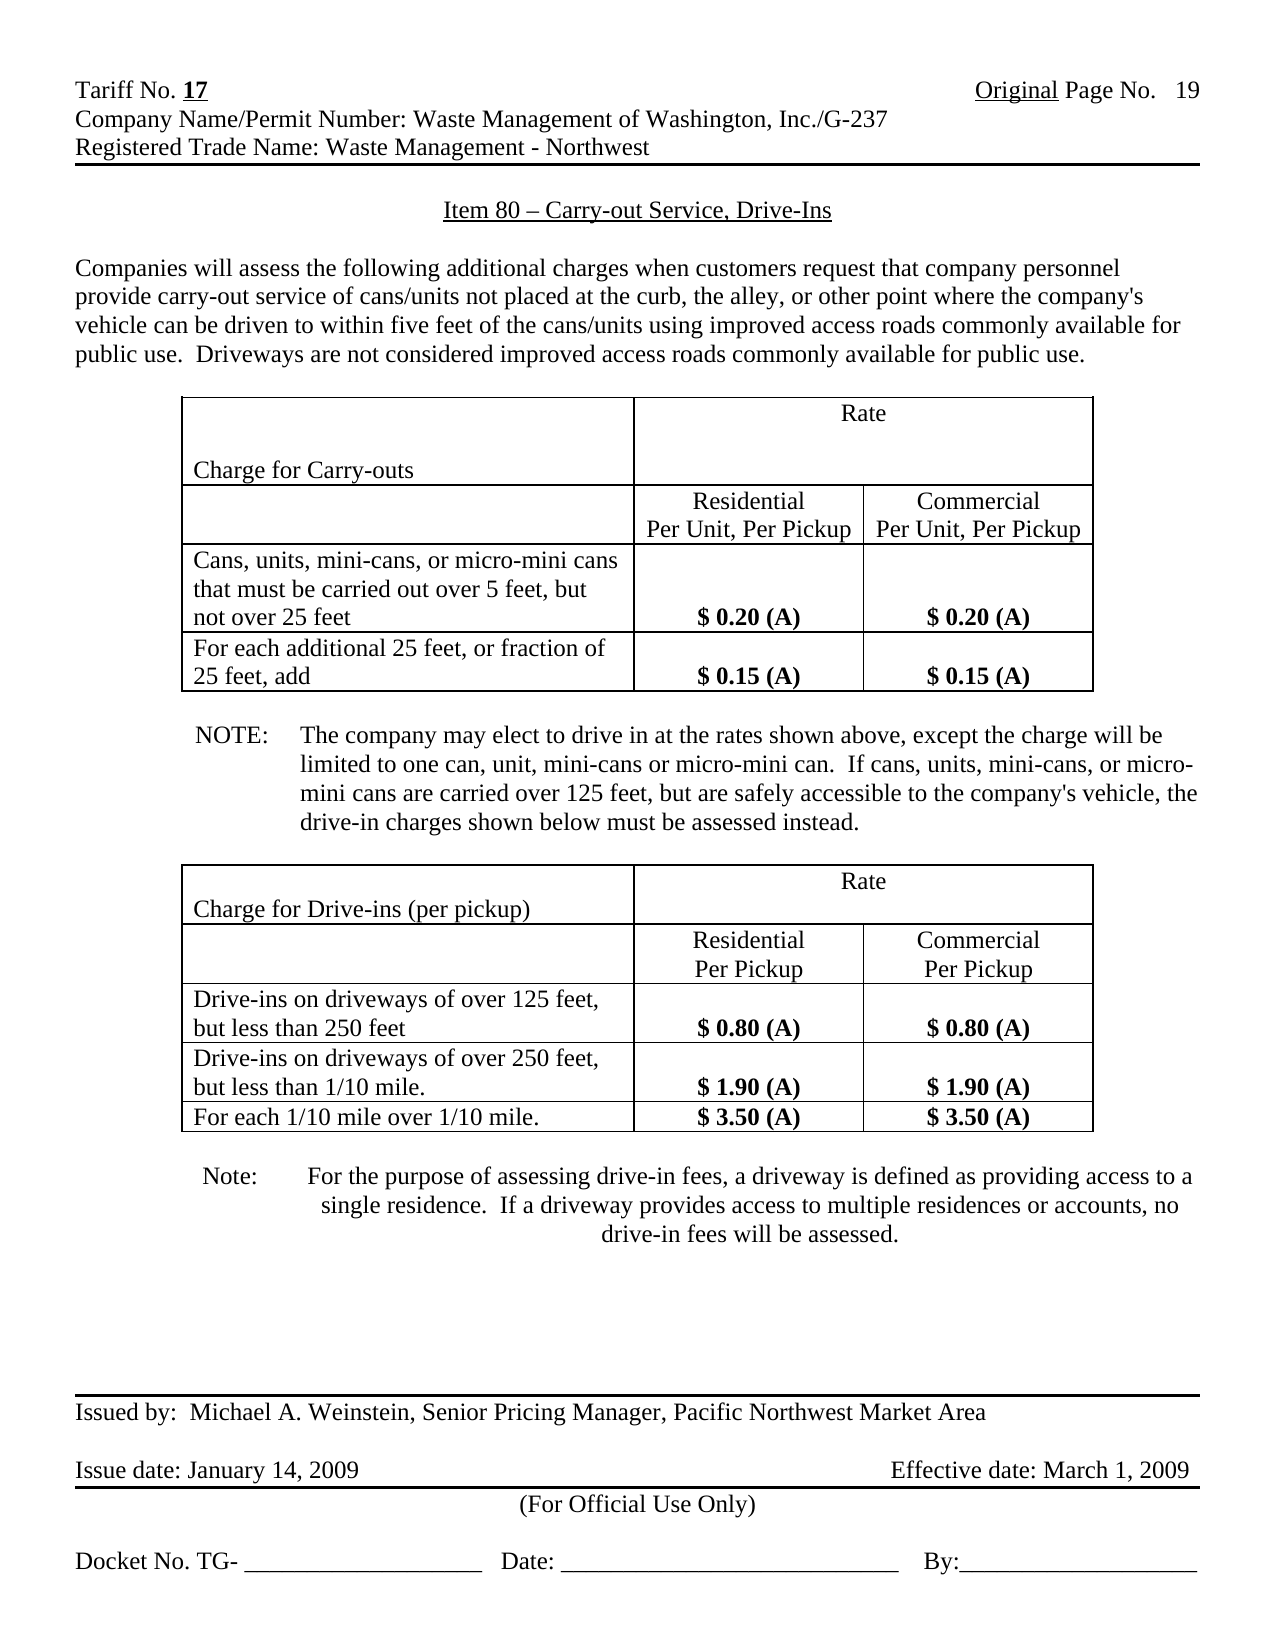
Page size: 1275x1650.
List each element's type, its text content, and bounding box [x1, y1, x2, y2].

table_cell Commercial Per Pickup [864, 925, 1092, 982]
table_cell Residential Per Pickup [635, 925, 863, 982]
table_cell $ 3.50 (A) [635, 1102, 863, 1131]
subtitle Item 80 – Carry-out Service, Drive-Ins [75, 195, 1200, 224]
table_header Charge for Drive-ins (per pickup) [183, 866, 633, 923]
table_cell Drive-ins on driveways of over 250 feet, but less than 1/10 mile. [183, 1043, 633, 1101]
table_cell [183, 925, 633, 982]
table_cell For each additional 25 feet, or fraction of 25 feet, add [183, 633, 633, 690]
table_cell $ 0.80 (A) [864, 984, 1092, 1041]
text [195, 1161, 1200, 1247]
table_header Charge for Carry-outs [183, 398, 633, 484]
text Companies will assess the following additional charges when customers request that company personnel provide carry-out service of cans/units not placed at the curb, the alley, or other point where the company's vehicle can be driven to within five feet of the cans/units using improved access roads commonly available for public use. Driveways are not considered improved access roads commonly available for public use. [75, 253, 1200, 368]
table_header Rate [635, 398, 1092, 484]
table_cell $ 0.15 (A) [635, 633, 863, 690]
table_cell Residential Per Unit, Per Pickup [635, 486, 863, 543]
table_cell Cans, units, mini-cans, or micro-mini cans that must be carried out over 5 feet, but not over 25 feet [183, 545, 633, 631]
table_cell Drive-ins on driveways of over 125 feet, but less than 250 feet [183, 984, 633, 1041]
table_cell $ 1.90 (A) [635, 1043, 863, 1101]
table_header Rate [635, 866, 1092, 923]
table_cell $ 1.90 (A) [864, 1043, 1092, 1101]
table_cell $ 0.20 (A) [864, 545, 1092, 631]
table_cell [183, 486, 633, 543]
table_cell $ 0.15 (A) [864, 633, 1092, 690]
table_cell $ 0.80 (A) [635, 984, 863, 1041]
text NOTE: The company may elect to drive in at the rates shown above, except the charge will be limited to one can, unit, mini-cans or micro-mini can. If cans, units, mini-cans, or micro-mini cans are carried over 125 feet, but are safely accessible to the company's vehicle, the drive-in charges shown below must be assessed instead. [195, 721, 1200, 836]
table_cell $ 3.50 (A) [864, 1102, 1092, 1131]
table_cell Commercial Per Unit, Per Pickup [864, 486, 1092, 543]
table_cell For each 1/10 mile over 1/10 mile. [183, 1102, 633, 1131]
table_cell $ 0.20 (A) [635, 545, 863, 631]
